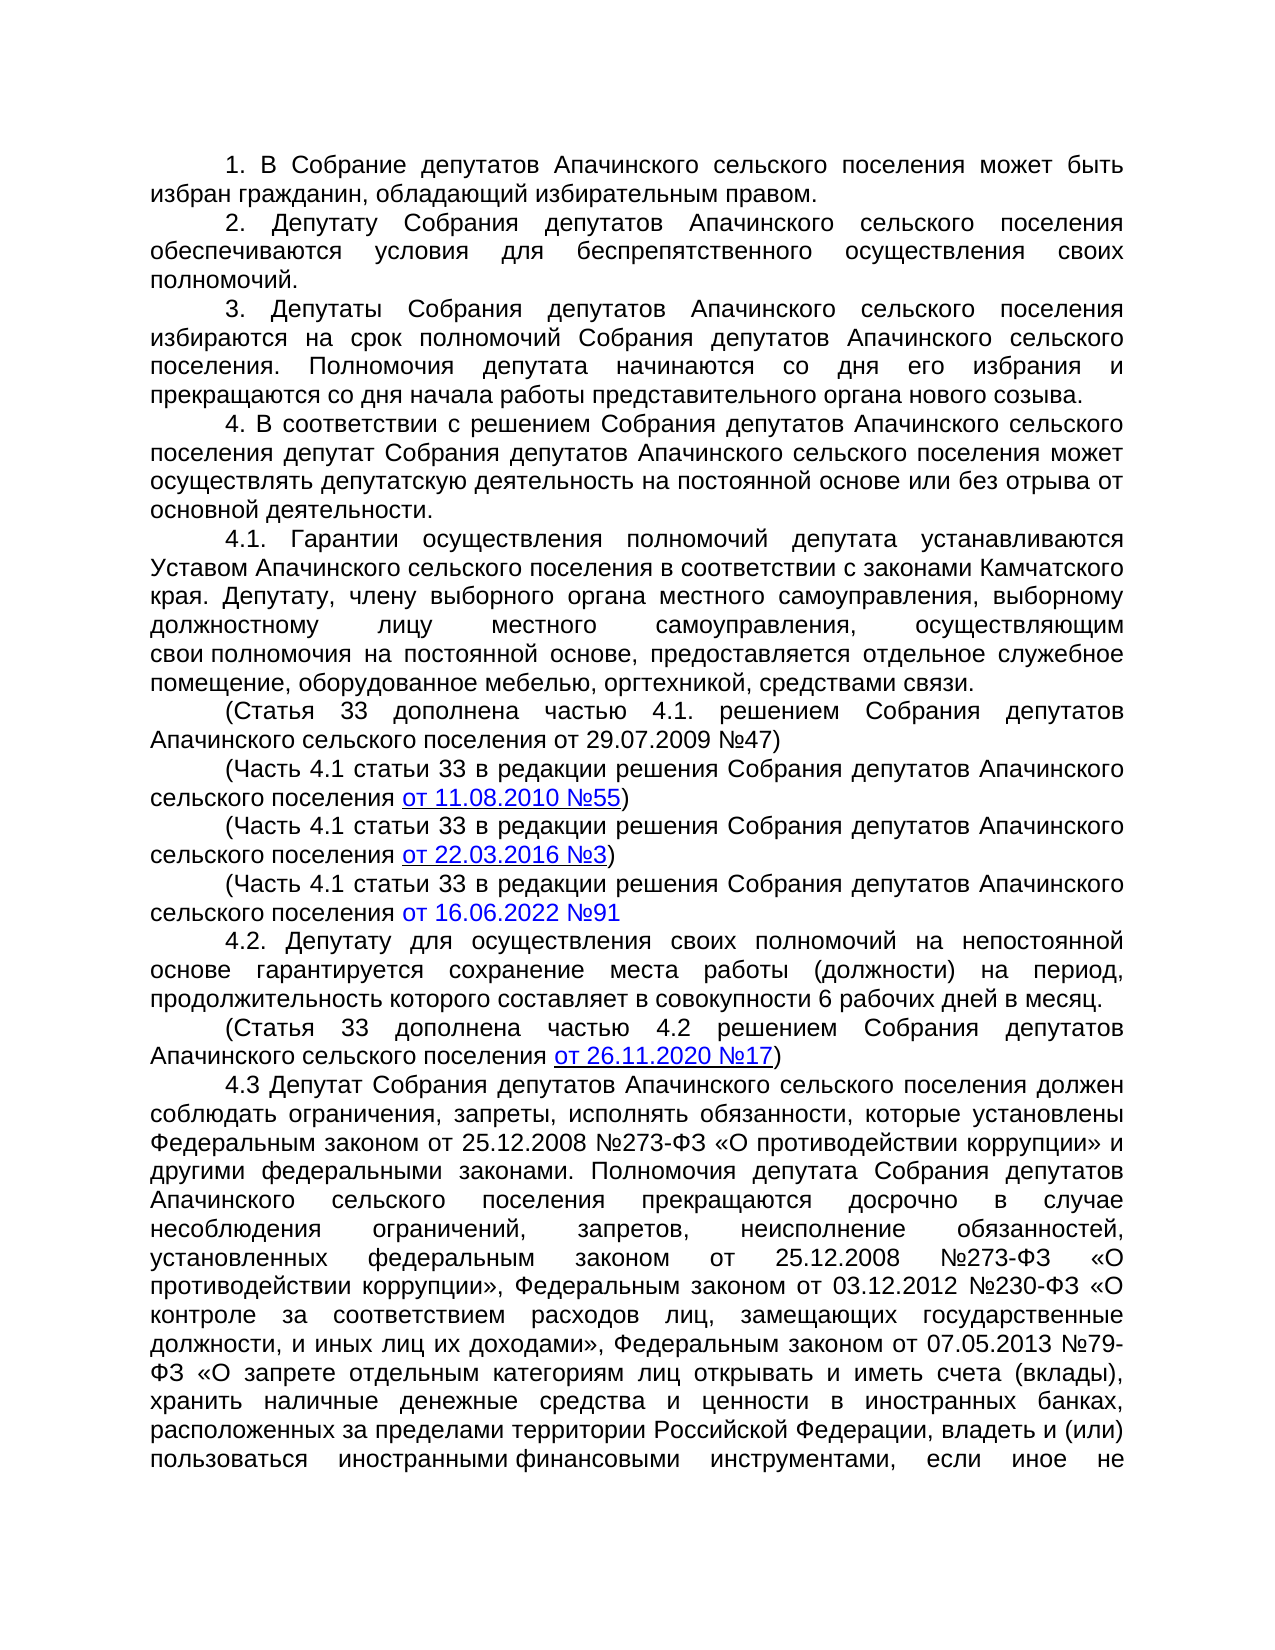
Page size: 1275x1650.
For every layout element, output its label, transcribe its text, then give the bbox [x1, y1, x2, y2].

text 4.2. Депутату для осуществления своих полномочий на непостоянной основе гарантируется сохранение места работы (должности) на период, продолжительность которого составляет в совокупности 6 рабочих дней в месяц. [150, 926, 1125, 1012]
text (Статья 33 дополнена частью 4.2 решением Собрания депутатов Апачинского сельского поселения от 26.11.2020 №17) [150, 1012, 1125, 1070]
text (Статья 33 дополнена частью 4.1. решением Собрания депутатов Апачинского сельского поселения от 29.07.2009 №47) [150, 696, 1125, 754]
text 3. Депутаты Собрания депутатов Апачинского сельского поселения избираются на срок полномочий Собрания депутатов Апачинского сельского поселения. Полномочия депутата начинаются со дня его избрания и прекращаются со дня начала работы представительного органа нового созыва. [150, 294, 1125, 409]
text 4.1. Гарантии осуществления полномочий депутата устанавливаются Уставом Апачинского сельского поселения в соответствии с законами Камчатского края. Депутату, члену выборного органа местного самоуправления, выборному должностному лицу местного самоуправления, осуществляющим свои полномочия на постоянной основе, предоставляется отдельное служебное помещение, оборудованное мебелью, оргтехникой, средствами связи. [150, 524, 1125, 696]
text (Часть 4.1 статьи 33 в редакции решения Собрания депутатов Апачинского сельского поселения от 11.08.2010 №55) [150, 754, 1125, 811]
text 1. В Собрание депутатов Апачинского сельского поселения может быть избран гражданин, обладающий избирательным правом. [150, 150, 1125, 207]
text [150, 1070, 1125, 1472]
text (Часть 4.1 статьи 33 в редакции решения Собрания депутатов Апачинского сельского поселения от 22.03.2016 №3) [150, 811, 1125, 869]
text (Часть 4.1 статьи 33 в редакции решения Собрания депутатов Апачинского сельского поселения от 16.06.2022 №91 [150, 869, 1125, 926]
text 4. В соответствии с решением Собрания депутатов Апачинского сельского поселения депутат Собрания депутатов Апачинского сельского поселения может осуществлять депутатскую деятельность на постоянной основе или без отрыва от основной деятельности. [150, 409, 1125, 524]
text 2. Депутату Собрания депутатов Апачинского сельского поселения обеспечиваются условия для беспрепятственного осуществления своих полномочий. [150, 207, 1125, 294]
